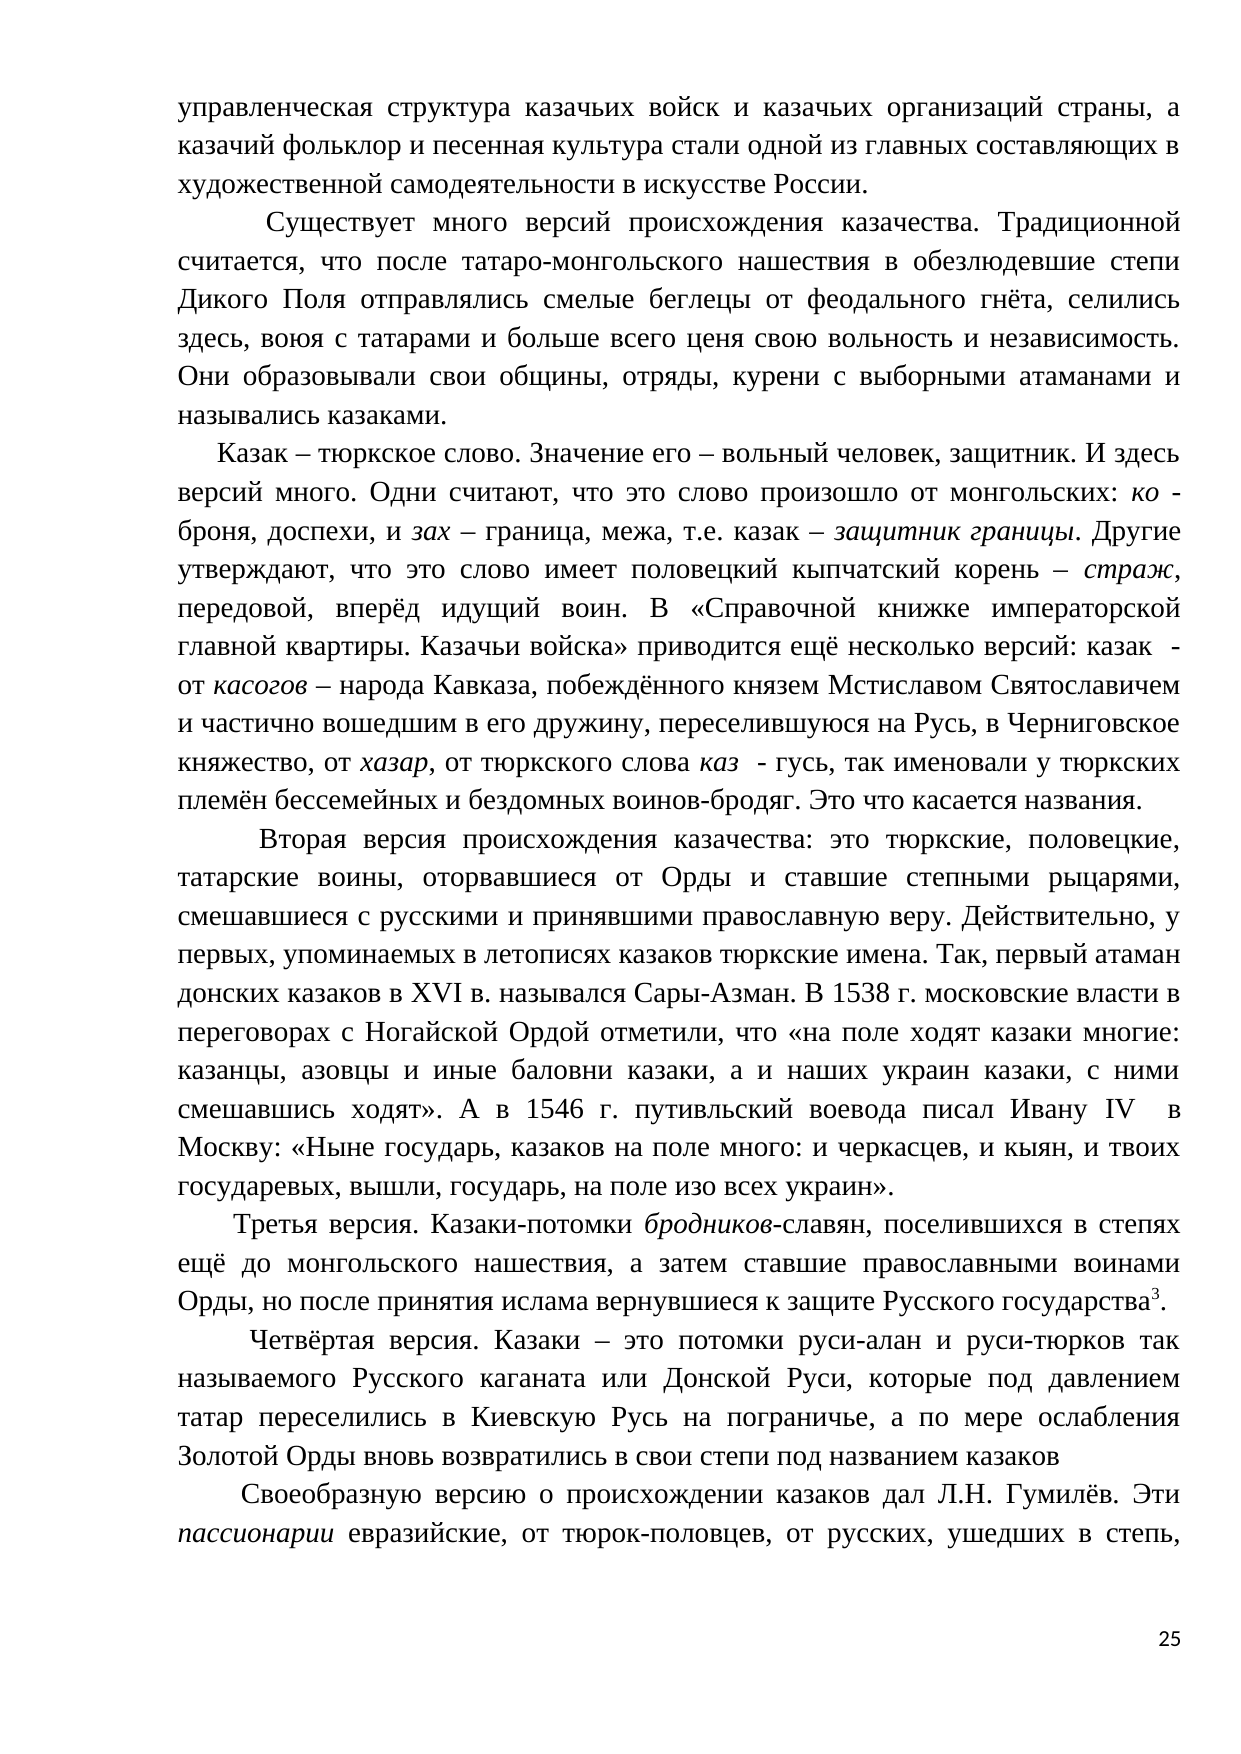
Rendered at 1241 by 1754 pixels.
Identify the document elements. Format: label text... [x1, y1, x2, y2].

text Третья версия. Казаки-потомки бродников-славян, поселившихся в степях ещё до монгольского нашествия, а затем ставшие православными воинами Орды, но после принятия ислама вернувшиеся к защите Русского государства3. [177, 1206, 1181, 1317]
text Казак – тюркское слово. Значение его – вольный человек, защитник. И здесь версий много. Одни считают, что это слово произошло от монгольских: ко - броня, доспехи, и зах – граница, межа, т.е. казак – защитник границы. Другие утверждают, что это слово имеет половецкий кыпчатский корень – страж, передовой, вперёд идущий воин. В «Справочной книжке императорской главной квартиры. Казачьи войска» приводится ещё несколько версий: казак - от касогов – народа Кавказа, побеждённого князем Мстиславом Святославичем и частично вошедшим в его дружину, переселившуюся на Русь, в Черниговское княжество, от хазар, от тюркского слова каз - гусь, так именовали у тюркских племён бессемейных и бездомных воинов-бродяг. Это что касается названия. [177, 436, 1181, 816]
text Существует много версий происхождения казачества. Традиционной считается, что после татаро-монгольского нашествия в обезлюдевшие степи Дикого Поля отправлялись смелые беглецы от феодального гнёта, селились здесь, воюя с татарами и больше всего ценя свою вольность и независимость. Они образовывали свои общины, отряды, курени с выборными атаманами и назывались казаками. [177, 204, 1181, 431]
text Вторая версия происхождения казачества: это тюркские, половецкие, татарские воины, оторвавшиеся от Орды и ставшие степными рыцарями, смешавшиеся с русскими и принявшими православную веру. Действительно, у первых, упоминаемых в летописях казаков тюркские имена. Так, первый атаман донских казаков в XVI в. назывался Сары-Азман. В 1538 г. московские власти в переговорах с Ногайской Ордой отметили, что «на поле ходят казаки многие: казанцы, азовцы и иные баловни казаки, а и наших украин казаки, с ними смешавшись ходят». А в 1546 г. путивльский воевода писал Ивану IV в Москву: «Ныне государь, казаков на поле много: и черкасцев, и кыян, и твоих государевых, вышли, государь, на поле изо всех украин». [177, 821, 1181, 1201]
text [177, 1476, 1181, 1548]
text Четвёртая версия. Казаки – это потомки руси-алан и руси-тюрков так называемого Русского каганата или Донской Руси, которые под давлением татар переселились в Киевскую Русь на пограничье, а по мере ослабления Золотой Орды вновь возвратились в свои степи под названием казаков [177, 1322, 1181, 1471]
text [177, 89, 1181, 199]
